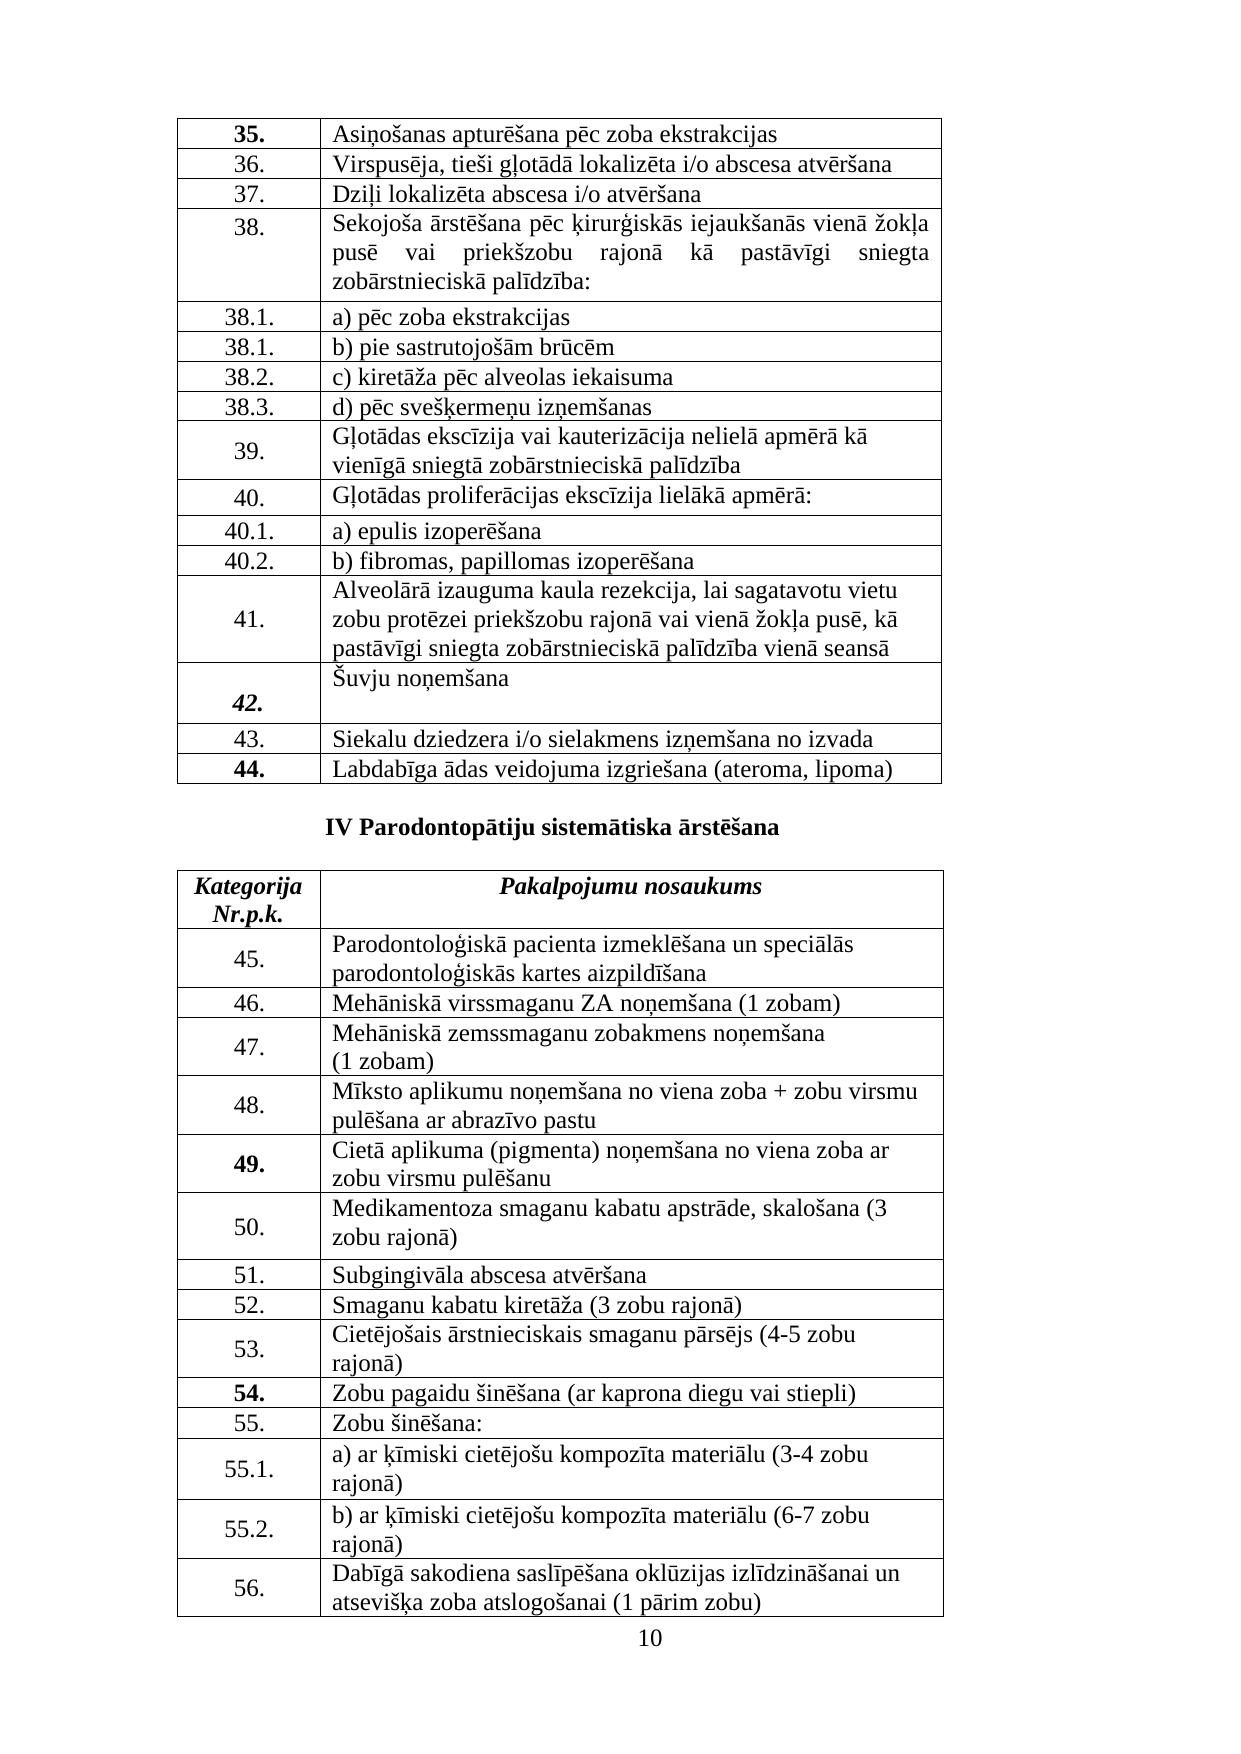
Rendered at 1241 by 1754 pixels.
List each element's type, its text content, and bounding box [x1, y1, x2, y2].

table_cell 38.1. [178, 302, 320, 331]
table_cell a) ar ķīmiski cietējošu kompozīta materiālu (3-4 zobu rajonā) [321, 1439, 943, 1499]
table_cell 43. [178, 724, 320, 753]
table_cell Alveolārā izauguma kaula rezekcija, lai sagatavotu vietu zobu protēzei priekšzobu rajonā vai vienā žokļa pusē, kā pastāvīgi sniegta zobārstnieciskā palīdzība vienā seansā [321, 576, 941, 662]
table_cell 42. [178, 663, 320, 723]
table_cell 52. [178, 1290, 320, 1318]
table_cell Virspusēja, tieši gļotādā lokalizēta i/o abscesa atvēršana [321, 149, 941, 178]
table_cell Mehāniskā zemssmaganu zobakmens noņemšana (1 zobam) [321, 1018, 943, 1075]
table_cell 45. [178, 929, 320, 987]
table_cell a) epulis izoperēšana [321, 516, 941, 545]
table_cell Zobu pagaidu šinēšana (ar kaprona diegu vai stiepli) [321, 1378, 943, 1407]
table_cell d) pēc svešķermeņu izņemšanas [321, 392, 941, 420]
table_cell 38.3. [178, 392, 320, 420]
table_cell 47. [178, 1018, 320, 1075]
table_cell 55.2. [178, 1500, 320, 1557]
table_cell Gļotādas ekscīzija vai kauterizācija nelielā apmērā kā vienīgā sniegtā zobārstnieciskā palīdzība [321, 421, 941, 479]
table_cell 35. [178, 119, 320, 148]
table_cell Smaganu kabatu kiretāža (3 zobu rajonā) [321, 1290, 943, 1318]
table_cell 55. [178, 1408, 320, 1438]
table_cell Mīksto aplikumu noņemšana no viena zoba + zobu virsmu pulēšana ar abrazīvo pastu [321, 1076, 943, 1134]
table_cell 48. [178, 1076, 320, 1134]
table_cell a) pēc zoba ekstrakcijas [321, 302, 941, 331]
table_cell 36. [178, 149, 320, 178]
table_cell b) ar ķīmiski cietējošu kompozīta materiālu (6-7 zobu rajonā) [321, 1500, 943, 1557]
table_cell Sekojoša ārstēšana pēc ķirurģiskās iejaukšanās vienā žokļa pusē vai priekšzobu rajonā kā pastāvīgi sniegta zobārstnieciskā palīdzība: [321, 209, 941, 301]
table_cell Subgingivāla abscesa atvēršana [321, 1260, 943, 1289]
table_cell 53. [178, 1320, 320, 1377]
table_cell Medikamentoza smaganu kabatu apstrāde, skalošana (3 zobu rajonā) [321, 1193, 943, 1259]
table_cell 40.1. [178, 516, 320, 545]
table_cell 40. [178, 480, 320, 515]
table_cell Gļotādas proliferācijas ekscīzija lielākā apmērā: [321, 480, 941, 515]
table_cell Asiņošanas apturēšana pēc zoba ekstrakcijas [321, 119, 941, 148]
table_header Pakalpojumu nosaukums [321, 871, 943, 928]
table_cell c) kiretāža pēc alveolas iekaisuma [321, 362, 941, 391]
table_cell 46. [178, 988, 320, 1017]
table_cell b) fibromas, papillomas izoperēšana [321, 546, 941, 574]
table_cell 38.1. [178, 332, 320, 361]
table_cell 39. [178, 421, 320, 479]
table_cell Cietā aplikuma (pigmenta) noņemšana no viena zoba ar zobu virsmu pulēšanu [321, 1135, 943, 1192]
table_cell 54. [178, 1378, 320, 1407]
table_cell b) pie sastrutojošām brūcēm [321, 332, 941, 361]
table_cell 41. [178, 576, 320, 662]
table_cell Šuvju noņemšana [321, 663, 941, 723]
table_cell 56. [178, 1559, 320, 1616]
table_cell Labdabīga ādas veidojuma izgriešana (ateroma, lipoma) [321, 754, 941, 782]
table_cell 51. [178, 1260, 320, 1289]
table_cell 50. [178, 1193, 320, 1259]
table_cell Dabīgā sakodiena saslīpēšana oklūzijas izlīdzināšanai un atsevišķa zoba atslogošanai (1 pārim zobu) [321, 1559, 943, 1616]
table_cell 40.2. [178, 546, 320, 574]
table_cell 38.2. [178, 362, 320, 391]
table_cell 49. [178, 1135, 320, 1192]
table_cell Mehāniskā virssmaganu ZA noņemšana (1 zobam) [321, 988, 943, 1017]
table_header Kategorija Nr.p.k. [178, 871, 320, 928]
table_cell 38. [178, 209, 320, 301]
text IV Parodontopātiju sistemātiska ārstēšana [325, 812, 1122, 841]
table_cell 44. [178, 754, 320, 782]
table_cell 55.1. [178, 1439, 320, 1499]
table_cell Cietējošais ārstnieciskais smaganu pārsējs (4-5 zobu rajonā) [321, 1320, 943, 1377]
table_cell Dziļi lokalizēta abscesa i/o atvēršana [321, 179, 941, 207]
table_cell 37. [178, 179, 320, 207]
table_cell Parodontoloģiskā pacienta izmeklēšana un speciālās parodontoloģiskās kartes aizpildīšana [321, 929, 943, 987]
table_cell Zobu šinēšana: [321, 1408, 943, 1438]
table_cell Siekalu dziedzera i/o sielakmens izņemšana no izvada [321, 724, 941, 753]
